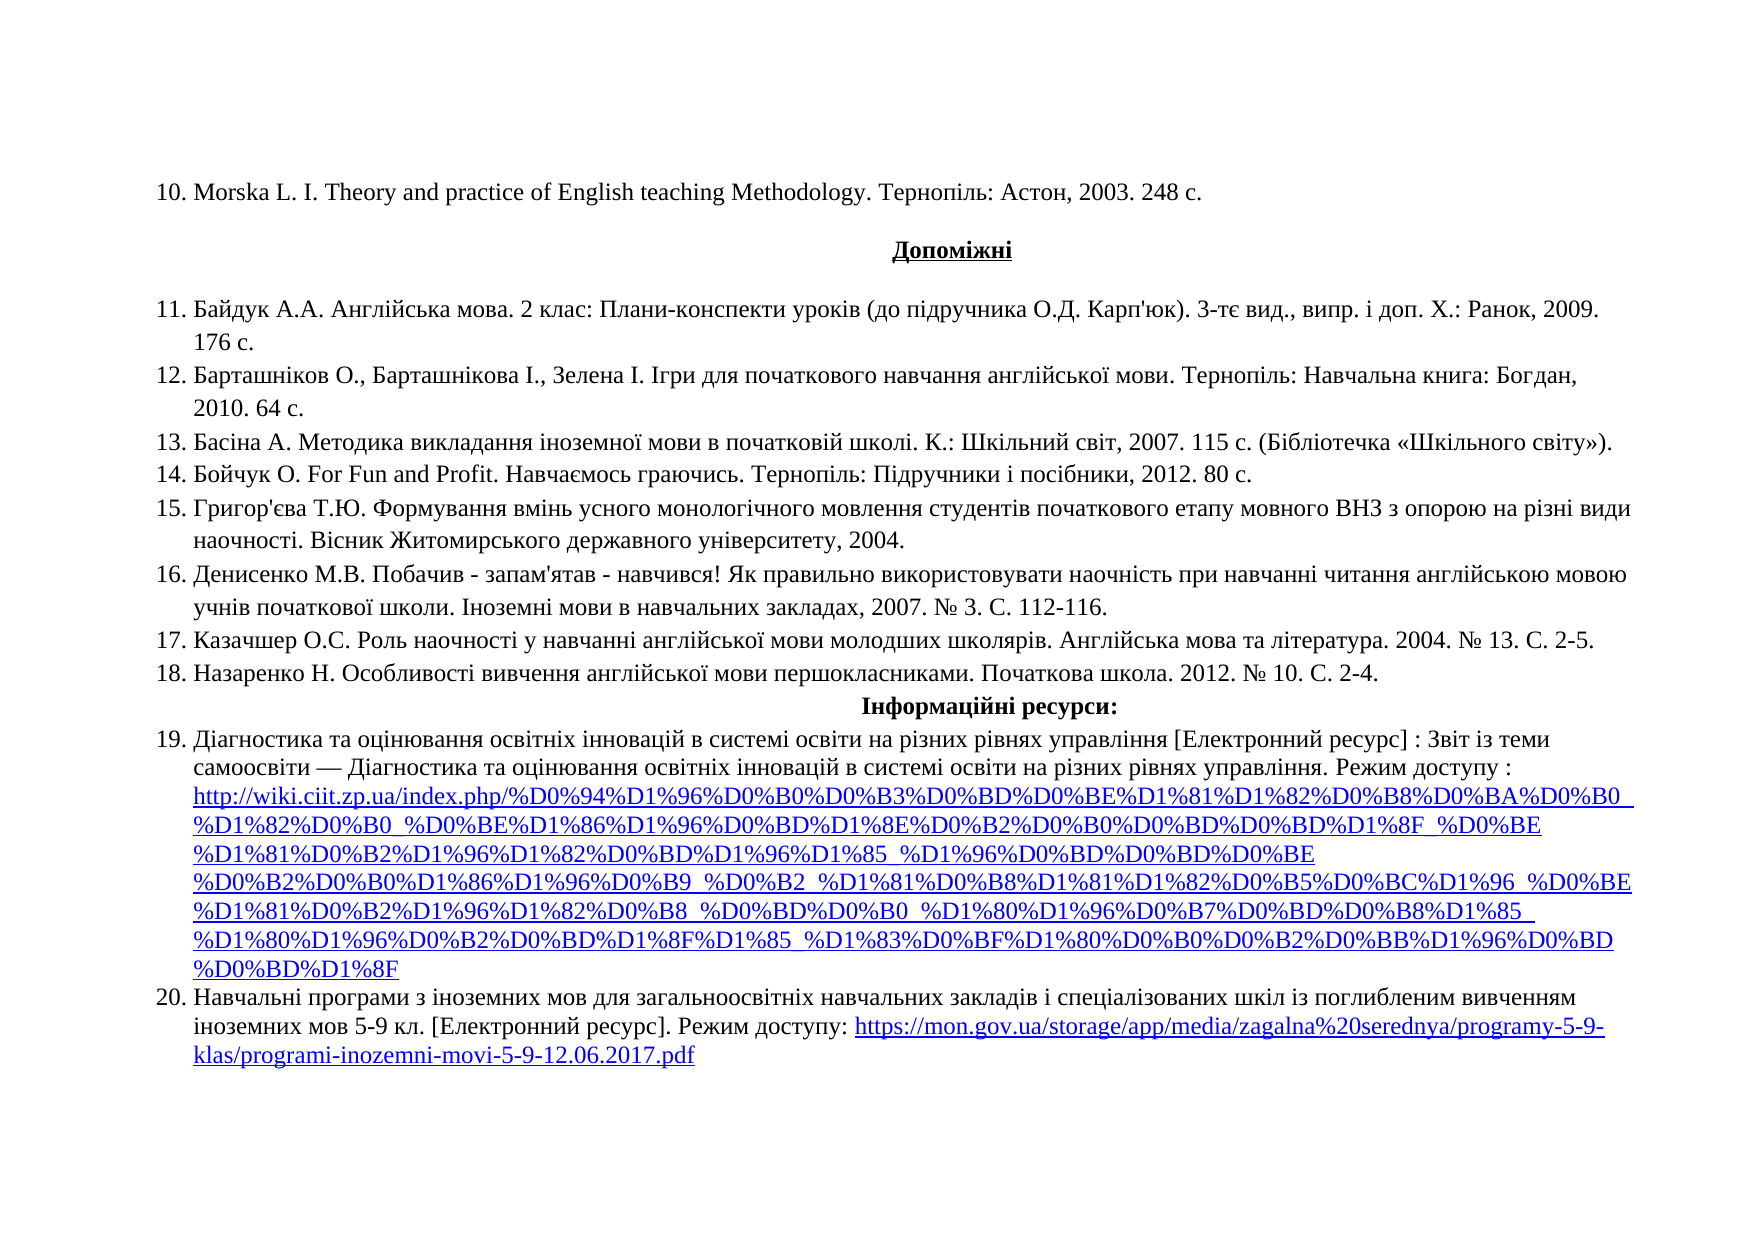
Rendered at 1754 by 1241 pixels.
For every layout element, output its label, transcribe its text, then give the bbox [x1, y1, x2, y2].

list Денисенко М.В. Побачив - запам'ятав - навчився! Як правильно використовувати наочність при навчанні читання англійською мовою учнів початкової школи. Іноземні мови в навчальних закладах, 2007. № 3. С. 112-116. [156, 559, 1636, 620]
list Діагностика та оцінювання освітніх інновацій в системі освіти на різних рівнях управління [Електронний ресурс] : Звіт із теми самоосвіти ― Діагностика та оцінювання освітніх інновацій в системі освіти на різних рівнях управління. Режим доступу : http://wiki.ciit.zp.ua/index.php/%D0%94%D1%96%D0%B0%D0%B3%D0%BD%D0%BE%D1%81%D1%82%D0%B8%D0%BA%D0%B0_%D1%82%D0%B0_%D0%BE%D1%86%D1%96%D0%BD%D1%8E%D0%B2%D0%B0%D0%BD%D0%BD%D1%8F_%D0%BE%D1%81%D0%B2%D1%96%D1%82%D0%BD%D1%96%D1%85_%D1%96%D0%BD%D0%BD%D0%BE%D0%B2%D0%B0%D1%86%D1%96%D0%B9_%D0%B2_%D1%81%D0%B8%D1%81%D1%82%D0%B5%D0%BC%D1%96_%D0%BE%D1%81%D0%B2%D1%96%D1%82%D0%B8_%D0%BD%D0%B0_%D1%80%D1%96%D0%B7%D0%BD%D0%B8%D1%85_%D1%80%D1%96%D0%B2%D0%BD%D1%8F%D1%85_%D1%83%D0%BF%D1%80%D0%B0%D0%B2%D0%BB%D1%96%D0%BD%D0%BD%D1%8F [156, 724, 1636, 982]
list Казачшер О.С. Роль наочності у навчанні англійської мови молодших школярів. Англійська мова та література. 2004. № 13. С. 2-5. [156, 625, 1636, 653]
list Інформаційні ресурси: [343, 691, 1636, 719]
list Morska L. I. Theory and practice of English teaching Methodology. Тернопіль: Астон, 2003. 248 с. [156, 177, 1636, 206]
list Барташніков О., Барташнікова І., Зелена І. Ігри для початкового навчання англійської мови. Тернопіль: Навчальна книга: Богдан, 2010. 64 с. [156, 361, 1636, 422]
list Навчальні програми з іноземних мов для загальноосвітніх навчальних закладів і спеціалізованих шкіл із поглибленим вивченням іноземних мов 5-9 кл. [Електронний ресурс]. Режим доступу: https://mon.gov.ua/storage/app/media/zagalna%20serednya/programy-5-9-klas/programi-inozemni-movi-5-9-12.06.2017.pdf [156, 982, 1636, 1069]
text Допоміжні [268, 235, 1636, 263]
list Байдук А.А. Англійська мова. 2 клас: Плани-конспекти уроків (до підручника О.Д. Карп'юк). 3-тє вид., випр. і доп. Х.: Ранок, 2009. 176 с. [156, 294, 1636, 356]
list Григор'єва Т.Ю. Формування вмінь усного монологічного мовлення студентів початкового етапу мовного ВНЗ з опорою на різні види наочності. Вісник Житомирського державного університету, 2004. [156, 493, 1636, 554]
list Бойчук О. For Fun and Profit. Навчаємось граючись. Тернопіль: Підручники і посібники, 2012. 80 с. [156, 459, 1636, 488]
list Басіна А. Методика викладання іноземної мови в початковій школі. К.: Шкільний світ, 2007. 115 с. (Бібліотечка «Шкільного світу»). [156, 427, 1636, 455]
list Назаренко Н. Особливості вивчення англійської мови першокласниками. Початкова школа. 2012. № 10. С. 2-4. [156, 658, 1636, 686]
